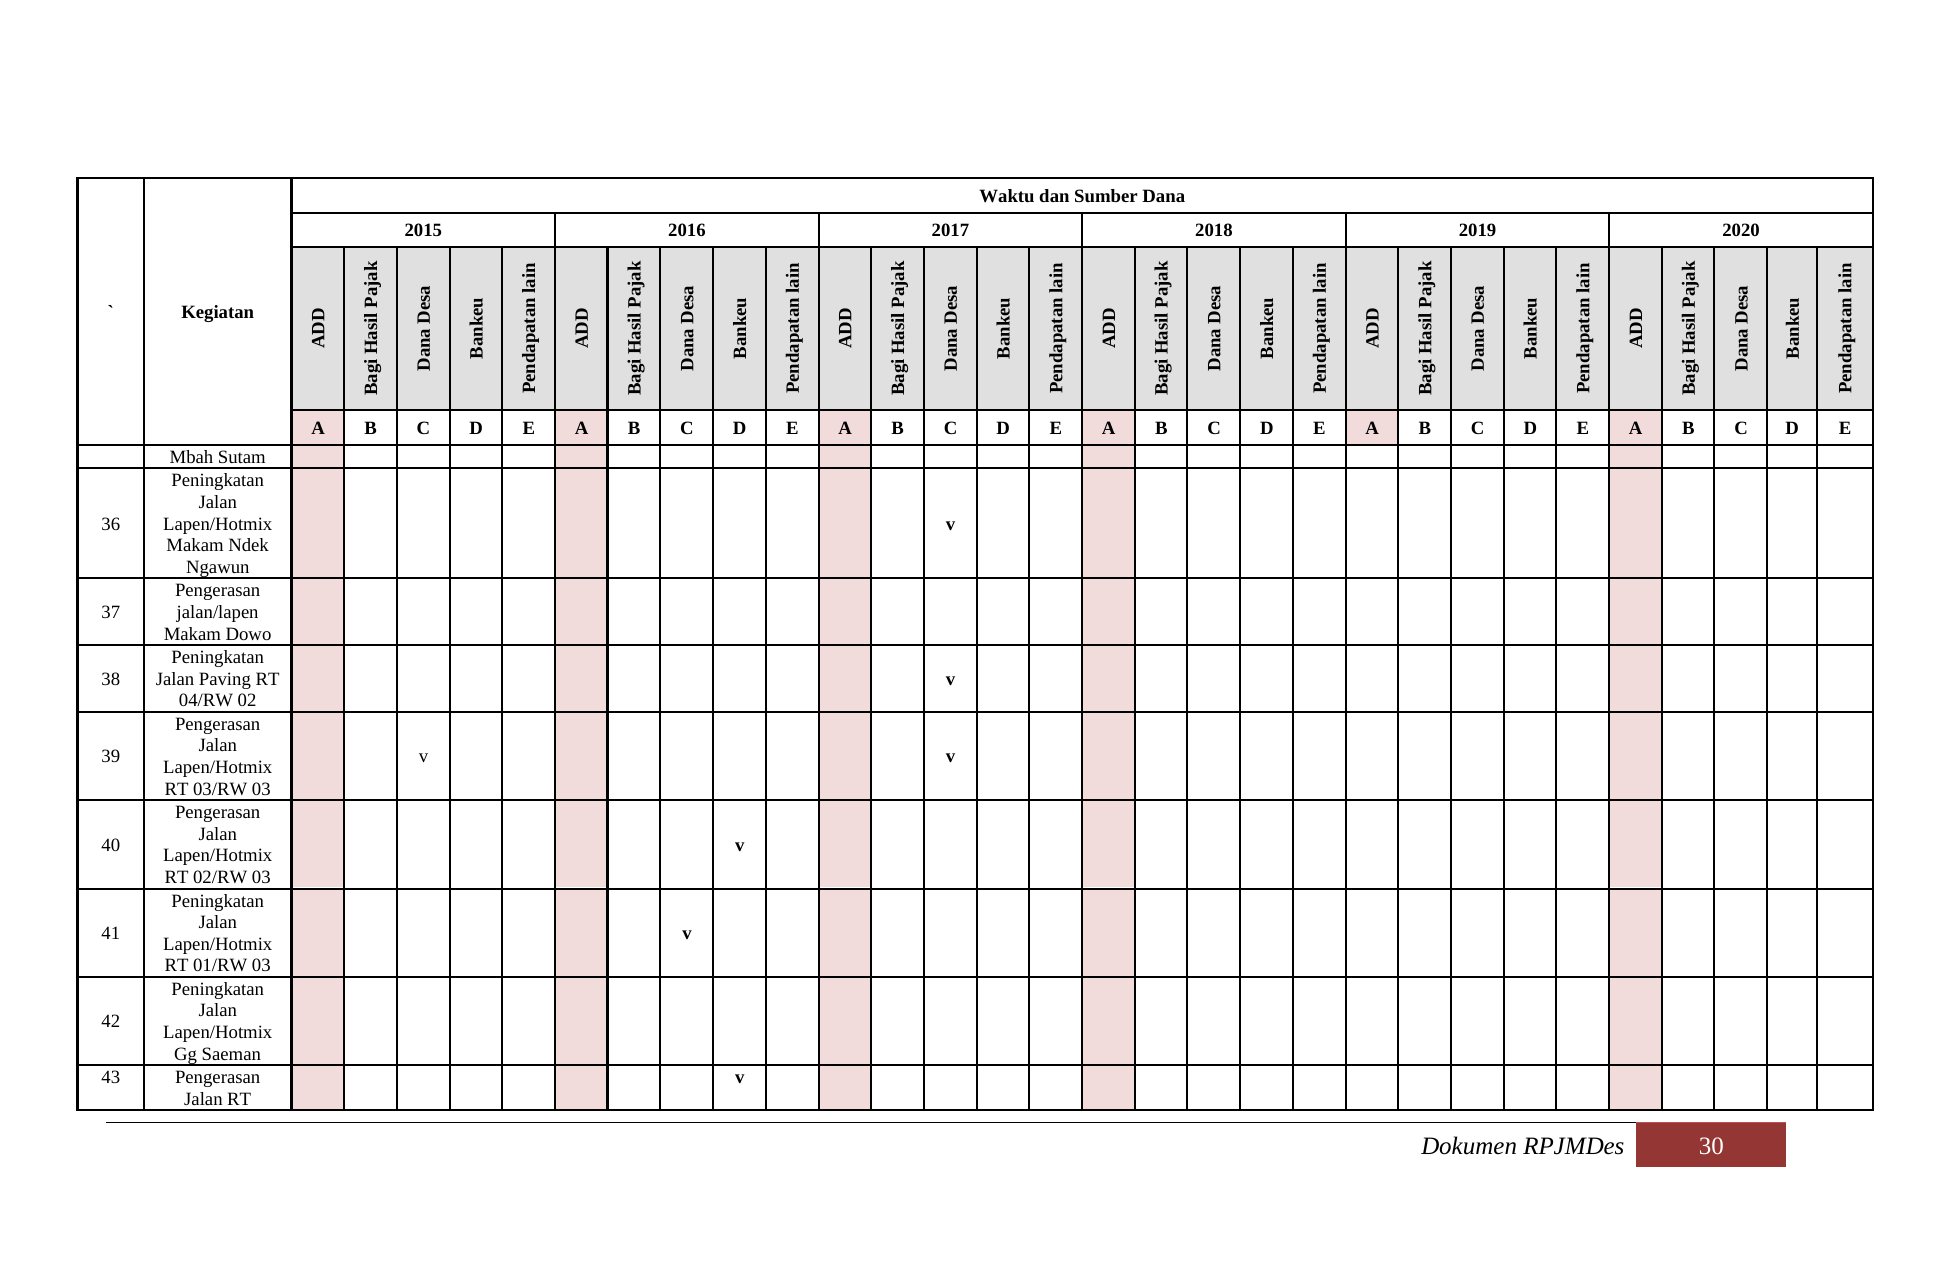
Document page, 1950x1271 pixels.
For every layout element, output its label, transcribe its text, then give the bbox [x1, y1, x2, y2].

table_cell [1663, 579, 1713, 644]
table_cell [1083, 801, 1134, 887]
table_cell D [1768, 411, 1816, 444]
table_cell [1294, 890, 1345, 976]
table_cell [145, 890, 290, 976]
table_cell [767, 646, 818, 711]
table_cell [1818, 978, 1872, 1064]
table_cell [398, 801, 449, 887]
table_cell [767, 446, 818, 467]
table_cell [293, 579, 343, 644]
table_cell Bankeu [1505, 248, 1555, 409]
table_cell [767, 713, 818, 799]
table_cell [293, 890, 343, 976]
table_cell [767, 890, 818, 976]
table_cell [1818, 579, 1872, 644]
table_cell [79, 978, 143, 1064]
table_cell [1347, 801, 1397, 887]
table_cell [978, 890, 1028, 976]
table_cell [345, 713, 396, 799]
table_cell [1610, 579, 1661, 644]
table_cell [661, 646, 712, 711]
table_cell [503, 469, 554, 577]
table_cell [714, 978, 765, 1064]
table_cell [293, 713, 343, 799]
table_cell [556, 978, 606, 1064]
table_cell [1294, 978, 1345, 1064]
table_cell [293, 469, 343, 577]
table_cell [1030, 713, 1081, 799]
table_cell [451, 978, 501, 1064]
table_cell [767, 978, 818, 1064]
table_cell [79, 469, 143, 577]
table_cell Bagi Hasil Pajak [345, 248, 396, 409]
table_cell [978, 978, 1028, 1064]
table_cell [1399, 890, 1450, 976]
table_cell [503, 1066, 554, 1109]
table_cell Dana Desa [1188, 248, 1239, 409]
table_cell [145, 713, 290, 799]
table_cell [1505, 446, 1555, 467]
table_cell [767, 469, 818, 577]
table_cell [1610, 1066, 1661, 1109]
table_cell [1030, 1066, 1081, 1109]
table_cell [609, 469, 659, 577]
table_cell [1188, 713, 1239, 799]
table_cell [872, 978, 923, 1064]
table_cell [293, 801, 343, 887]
table_cell Bagi Hasil Pajak [872, 248, 923, 409]
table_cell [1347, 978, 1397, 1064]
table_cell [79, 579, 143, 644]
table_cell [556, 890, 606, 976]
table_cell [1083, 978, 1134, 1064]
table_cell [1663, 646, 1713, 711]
table_cell D [978, 411, 1028, 444]
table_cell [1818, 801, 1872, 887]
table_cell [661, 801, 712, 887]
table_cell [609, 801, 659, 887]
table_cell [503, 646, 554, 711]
table_cell Pendapatan lain [767, 248, 818, 409]
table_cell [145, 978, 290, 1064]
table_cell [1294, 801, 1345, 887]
table_cell A [1610, 411, 1661, 444]
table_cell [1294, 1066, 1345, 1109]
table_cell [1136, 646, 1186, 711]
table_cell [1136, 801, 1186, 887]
table_header ` [79, 179, 143, 444]
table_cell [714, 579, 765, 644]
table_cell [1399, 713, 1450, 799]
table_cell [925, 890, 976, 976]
table_cell E [1030, 411, 1081, 444]
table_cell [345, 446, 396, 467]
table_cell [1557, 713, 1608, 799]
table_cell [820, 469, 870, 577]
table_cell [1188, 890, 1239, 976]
table_cell B [1136, 411, 1186, 444]
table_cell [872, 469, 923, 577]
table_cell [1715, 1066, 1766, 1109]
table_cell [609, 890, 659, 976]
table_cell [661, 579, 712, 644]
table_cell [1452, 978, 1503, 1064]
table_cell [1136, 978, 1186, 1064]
table_cell E [1818, 411, 1872, 444]
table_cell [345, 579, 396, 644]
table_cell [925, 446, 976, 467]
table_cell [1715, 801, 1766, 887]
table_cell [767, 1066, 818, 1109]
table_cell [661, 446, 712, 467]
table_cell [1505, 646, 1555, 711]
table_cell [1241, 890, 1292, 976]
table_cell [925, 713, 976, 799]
table_cell Pendapatan lain [1557, 248, 1608, 409]
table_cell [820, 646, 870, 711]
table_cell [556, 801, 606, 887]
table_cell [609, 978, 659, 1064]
table_cell B [1399, 411, 1450, 444]
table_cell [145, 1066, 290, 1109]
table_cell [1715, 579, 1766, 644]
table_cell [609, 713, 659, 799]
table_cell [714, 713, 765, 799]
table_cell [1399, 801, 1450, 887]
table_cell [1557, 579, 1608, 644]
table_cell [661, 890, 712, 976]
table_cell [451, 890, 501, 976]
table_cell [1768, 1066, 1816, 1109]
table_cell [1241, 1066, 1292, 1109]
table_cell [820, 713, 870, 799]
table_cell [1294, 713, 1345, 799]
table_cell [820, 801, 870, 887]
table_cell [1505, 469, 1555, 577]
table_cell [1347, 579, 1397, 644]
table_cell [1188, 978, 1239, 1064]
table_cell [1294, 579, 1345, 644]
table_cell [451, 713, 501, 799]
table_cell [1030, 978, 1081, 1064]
table_cell C [1715, 411, 1766, 444]
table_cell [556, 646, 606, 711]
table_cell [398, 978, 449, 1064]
table_cell A [293, 411, 343, 444]
table_cell 2020 [1610, 214, 1872, 246]
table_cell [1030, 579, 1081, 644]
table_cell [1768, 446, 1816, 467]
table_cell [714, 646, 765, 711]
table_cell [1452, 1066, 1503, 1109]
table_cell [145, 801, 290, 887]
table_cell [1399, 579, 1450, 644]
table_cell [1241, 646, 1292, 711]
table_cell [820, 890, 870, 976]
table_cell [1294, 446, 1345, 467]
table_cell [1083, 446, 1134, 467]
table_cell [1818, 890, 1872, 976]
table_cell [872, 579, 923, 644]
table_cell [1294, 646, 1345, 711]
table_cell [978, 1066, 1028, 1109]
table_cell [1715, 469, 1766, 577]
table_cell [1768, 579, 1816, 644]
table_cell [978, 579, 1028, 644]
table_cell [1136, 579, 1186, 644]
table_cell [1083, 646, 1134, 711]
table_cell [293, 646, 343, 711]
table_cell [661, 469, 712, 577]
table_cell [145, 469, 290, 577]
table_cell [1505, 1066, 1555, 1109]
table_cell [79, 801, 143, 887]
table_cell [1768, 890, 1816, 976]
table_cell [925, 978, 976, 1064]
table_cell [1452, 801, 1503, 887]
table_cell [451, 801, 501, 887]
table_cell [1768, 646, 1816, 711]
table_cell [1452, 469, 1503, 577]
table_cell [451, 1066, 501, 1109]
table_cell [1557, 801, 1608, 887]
table_cell Bagi Hasil Pajak [609, 248, 659, 409]
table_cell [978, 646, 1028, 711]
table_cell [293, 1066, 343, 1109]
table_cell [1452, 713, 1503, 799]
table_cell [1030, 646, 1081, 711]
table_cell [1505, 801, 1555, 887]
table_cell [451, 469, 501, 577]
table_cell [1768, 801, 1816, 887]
table_cell B [345, 411, 396, 444]
table_cell E [767, 411, 818, 444]
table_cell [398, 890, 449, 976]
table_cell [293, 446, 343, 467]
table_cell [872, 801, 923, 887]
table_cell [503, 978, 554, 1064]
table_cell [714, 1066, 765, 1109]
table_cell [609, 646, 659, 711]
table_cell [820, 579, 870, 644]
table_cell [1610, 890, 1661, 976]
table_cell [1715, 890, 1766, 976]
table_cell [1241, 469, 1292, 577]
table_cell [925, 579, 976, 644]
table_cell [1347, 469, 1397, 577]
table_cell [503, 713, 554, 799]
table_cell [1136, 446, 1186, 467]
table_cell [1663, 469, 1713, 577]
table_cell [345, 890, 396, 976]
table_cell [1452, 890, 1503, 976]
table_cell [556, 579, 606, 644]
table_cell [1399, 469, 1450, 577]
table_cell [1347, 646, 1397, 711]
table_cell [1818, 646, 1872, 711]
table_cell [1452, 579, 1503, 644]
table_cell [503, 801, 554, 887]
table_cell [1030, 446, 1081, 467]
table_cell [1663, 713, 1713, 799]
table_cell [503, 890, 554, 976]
table_cell A [1083, 411, 1134, 444]
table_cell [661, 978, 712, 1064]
table_cell Bankeu [1768, 248, 1816, 409]
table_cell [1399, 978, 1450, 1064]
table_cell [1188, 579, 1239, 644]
table_cell C [398, 411, 449, 444]
table_cell 2019 [1347, 214, 1608, 246]
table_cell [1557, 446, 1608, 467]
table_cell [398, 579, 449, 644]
table_cell ADD [1347, 248, 1397, 409]
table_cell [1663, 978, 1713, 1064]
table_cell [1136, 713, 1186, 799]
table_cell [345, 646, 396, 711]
table_cell 2017 [820, 214, 1081, 246]
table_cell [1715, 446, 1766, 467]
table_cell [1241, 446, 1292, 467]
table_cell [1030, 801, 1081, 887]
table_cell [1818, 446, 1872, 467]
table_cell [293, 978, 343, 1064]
table_cell Pendapatan lain [1818, 248, 1872, 409]
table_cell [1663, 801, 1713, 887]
table_cell Pendapatan lain [503, 248, 554, 409]
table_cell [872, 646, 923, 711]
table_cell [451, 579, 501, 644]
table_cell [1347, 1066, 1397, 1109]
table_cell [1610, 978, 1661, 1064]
table_cell D [451, 411, 501, 444]
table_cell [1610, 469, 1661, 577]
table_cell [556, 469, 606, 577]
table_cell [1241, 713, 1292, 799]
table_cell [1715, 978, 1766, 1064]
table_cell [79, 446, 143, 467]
table_header Waktu dan Sumber Dana [293, 179, 1872, 212]
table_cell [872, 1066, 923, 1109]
table_cell Pendapatan lain [1294, 248, 1345, 409]
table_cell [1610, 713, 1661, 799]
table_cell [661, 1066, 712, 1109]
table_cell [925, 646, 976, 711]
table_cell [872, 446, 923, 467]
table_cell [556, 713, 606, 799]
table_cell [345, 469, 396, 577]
table_cell ADD [1610, 248, 1661, 409]
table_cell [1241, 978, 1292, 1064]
table_cell Bagi Hasil Pajak [1399, 248, 1450, 409]
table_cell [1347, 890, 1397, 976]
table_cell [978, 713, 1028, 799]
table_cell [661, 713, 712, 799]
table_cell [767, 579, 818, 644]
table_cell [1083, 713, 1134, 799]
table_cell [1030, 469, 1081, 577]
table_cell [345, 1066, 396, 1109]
table_cell Dana Desa [1715, 248, 1766, 409]
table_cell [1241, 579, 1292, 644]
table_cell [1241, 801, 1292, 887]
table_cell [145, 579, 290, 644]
table_cell ADD [820, 248, 870, 409]
table_cell A [820, 411, 870, 444]
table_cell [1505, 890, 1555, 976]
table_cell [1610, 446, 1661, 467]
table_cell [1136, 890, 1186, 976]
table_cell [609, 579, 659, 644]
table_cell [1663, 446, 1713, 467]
table_cell Bankeu [1241, 248, 1292, 409]
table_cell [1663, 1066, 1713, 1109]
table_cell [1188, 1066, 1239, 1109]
table_cell 2015 [293, 214, 554, 246]
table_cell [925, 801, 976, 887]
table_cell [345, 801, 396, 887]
table_cell D [714, 411, 765, 444]
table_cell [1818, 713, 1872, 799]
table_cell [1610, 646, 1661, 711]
table_cell A [1347, 411, 1397, 444]
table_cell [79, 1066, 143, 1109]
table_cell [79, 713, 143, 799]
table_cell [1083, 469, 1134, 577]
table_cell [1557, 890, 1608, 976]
table_cell Bankeu [714, 248, 765, 409]
table_cell D [1241, 411, 1292, 444]
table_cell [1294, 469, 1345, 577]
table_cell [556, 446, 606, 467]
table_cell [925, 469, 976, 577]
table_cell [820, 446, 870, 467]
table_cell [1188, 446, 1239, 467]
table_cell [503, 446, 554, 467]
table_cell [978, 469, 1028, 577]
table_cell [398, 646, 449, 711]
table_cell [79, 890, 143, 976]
table_cell Bagi Hasil Pajak [1136, 248, 1186, 409]
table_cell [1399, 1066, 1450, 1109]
table_cell C [1188, 411, 1239, 444]
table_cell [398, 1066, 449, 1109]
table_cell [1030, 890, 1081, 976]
table_cell B [609, 411, 659, 444]
table_cell 2018 [1083, 214, 1345, 246]
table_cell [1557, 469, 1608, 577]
table_cell Dana Desa [1452, 248, 1503, 409]
table_cell Dana Desa [925, 248, 976, 409]
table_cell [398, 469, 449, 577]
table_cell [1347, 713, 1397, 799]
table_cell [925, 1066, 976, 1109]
table_cell D [1505, 411, 1555, 444]
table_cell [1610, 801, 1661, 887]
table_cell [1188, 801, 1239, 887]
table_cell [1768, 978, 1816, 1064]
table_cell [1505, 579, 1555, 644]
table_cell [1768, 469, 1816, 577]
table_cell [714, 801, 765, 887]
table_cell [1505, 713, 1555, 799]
table_cell B [1663, 411, 1713, 444]
table_cell A [556, 411, 606, 444]
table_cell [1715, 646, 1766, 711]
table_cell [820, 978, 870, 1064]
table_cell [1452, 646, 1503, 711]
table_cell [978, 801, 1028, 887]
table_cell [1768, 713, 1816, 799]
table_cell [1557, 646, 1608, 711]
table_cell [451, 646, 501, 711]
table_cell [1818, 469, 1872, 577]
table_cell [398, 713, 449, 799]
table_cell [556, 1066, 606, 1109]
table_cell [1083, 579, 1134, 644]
table_cell Bankeu [978, 248, 1028, 409]
table_cell C [1452, 411, 1503, 444]
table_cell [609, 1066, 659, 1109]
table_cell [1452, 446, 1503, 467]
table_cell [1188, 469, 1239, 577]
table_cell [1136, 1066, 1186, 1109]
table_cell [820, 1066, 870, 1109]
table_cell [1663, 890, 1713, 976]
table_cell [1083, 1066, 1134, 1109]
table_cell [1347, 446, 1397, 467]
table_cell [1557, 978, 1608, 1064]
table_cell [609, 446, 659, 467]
table_cell 2016 [556, 214, 818, 246]
table_cell ADD [556, 248, 606, 409]
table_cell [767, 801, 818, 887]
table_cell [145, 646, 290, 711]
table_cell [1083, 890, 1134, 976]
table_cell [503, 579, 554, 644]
table_cell ADD [293, 248, 343, 409]
table_cell E [503, 411, 554, 444]
table_cell B [872, 411, 923, 444]
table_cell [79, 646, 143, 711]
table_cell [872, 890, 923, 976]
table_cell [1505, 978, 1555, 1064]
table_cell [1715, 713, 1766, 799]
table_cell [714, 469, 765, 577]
table_cell C [661, 411, 712, 444]
table_cell E [1557, 411, 1608, 444]
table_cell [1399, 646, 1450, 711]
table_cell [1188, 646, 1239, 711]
table_cell ADD [1083, 248, 1134, 409]
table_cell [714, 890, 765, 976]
table_cell Pendapatan lain [1030, 248, 1081, 409]
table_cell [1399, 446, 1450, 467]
table_cell C [925, 411, 976, 444]
table_cell Dana Desa [661, 248, 712, 409]
table_cell E [1294, 411, 1345, 444]
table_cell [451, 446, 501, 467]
table_cell Bankeu [451, 248, 501, 409]
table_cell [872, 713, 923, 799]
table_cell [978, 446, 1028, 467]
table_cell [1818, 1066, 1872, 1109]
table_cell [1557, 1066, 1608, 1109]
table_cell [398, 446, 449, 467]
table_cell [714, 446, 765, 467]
table_cell Dana Desa [398, 248, 449, 409]
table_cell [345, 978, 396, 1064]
table_header Kegiatan [145, 179, 290, 444]
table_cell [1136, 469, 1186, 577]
table_cell Bagi Hasil Pajak [1663, 248, 1713, 409]
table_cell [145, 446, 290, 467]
